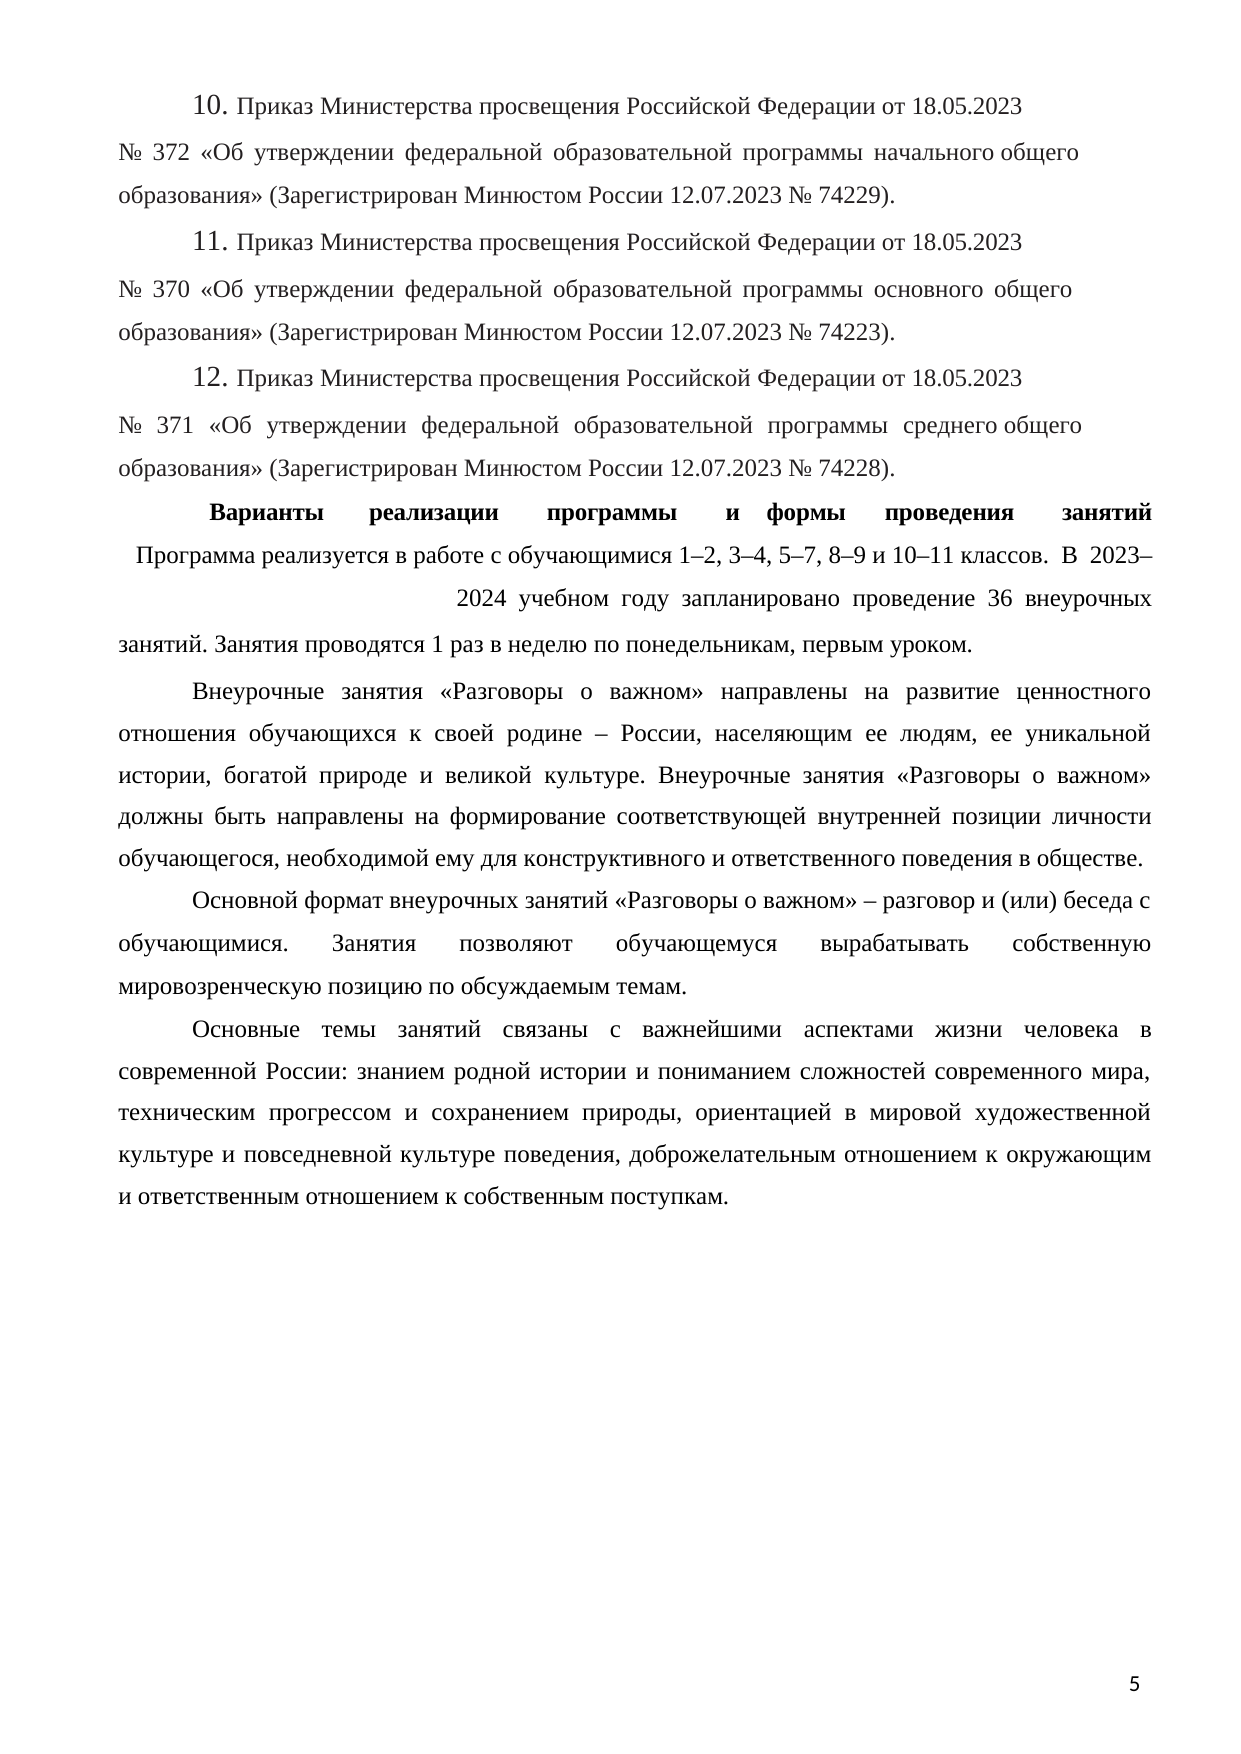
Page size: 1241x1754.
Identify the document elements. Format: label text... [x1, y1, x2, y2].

text Внеурочные занятия «Разговоры о важном» направлены на развитие ценностного отношения обучающихся к своей родине – России, населяющим ее людям, ее уникальной истории, богатой природе и великой культуре. Внеурочные занятия «Разговоры о важном» должны быть направлены на формирование соответствующей внутренней позиции личности обучающегося, необходимой ему для конструктивного и ответственного поведения в обществе. [118, 676, 1152, 872]
text Основной формат внеурочных занятий «Разговоры о важном» – разговор и (или) беседа с обучающимися. Занятия позволяют обучающемуся вырабатывать собственную мировозренческую позицию по обсуждаемым темам. [118, 885, 1152, 1000]
text Варианты реализации программы и формы проведения занятий Программа реализуется в работе с обучающимися 1–2, 3–4, 5–7, 8–9 и 10–11 классов. В 2023–2024 учебном году запланировано проведение 36 внеурочных [118, 497, 1152, 612]
text занятий. Занятия проводятся 1 раз в неделю по понедельникам, первым уроком. [118, 626, 1165, 659]
text № 371 «Об утверждении федеральной образовательной программы среднего общего образования» (Зарегистрирован Минюстом России 12.07.2023 № 74228). [118, 410, 1165, 482]
text № 372 «Об утверждении федеральной образовательной программы начального общего образования» (Зарегистрирован Минюстом России 12.07.2023 № 74229). [118, 137, 1165, 209]
list Приказ Министерства просвещения Российской Федерации от 18.05.2023 [192, 223, 1165, 257]
list Приказ Министерства просвещения Российской Федерации от 18.05.2023 [192, 360, 1165, 393]
list Приказ Министерства просвещения Российской Федерации от 18.05.2023 [192, 87, 1165, 120]
text № 370 «Об утверждении федеральной образовательной программы основного общего образования» (Зарегистрирован Минюстом России 12.07.2023 № 74223). [118, 274, 1165, 346]
text Основные темы занятий связаны с важнейшими аспектами жизни человека в современной России: знанием родной истории и пониманием сложностей современного мира, техническим прогрессом и сохранением природы, ориентацией в мировой художественной культуре и повседневной культуре поведения, доброжелательным отношением к окружающим и ответственным отношением к собственным поступкам. [118, 1014, 1152, 1209]
